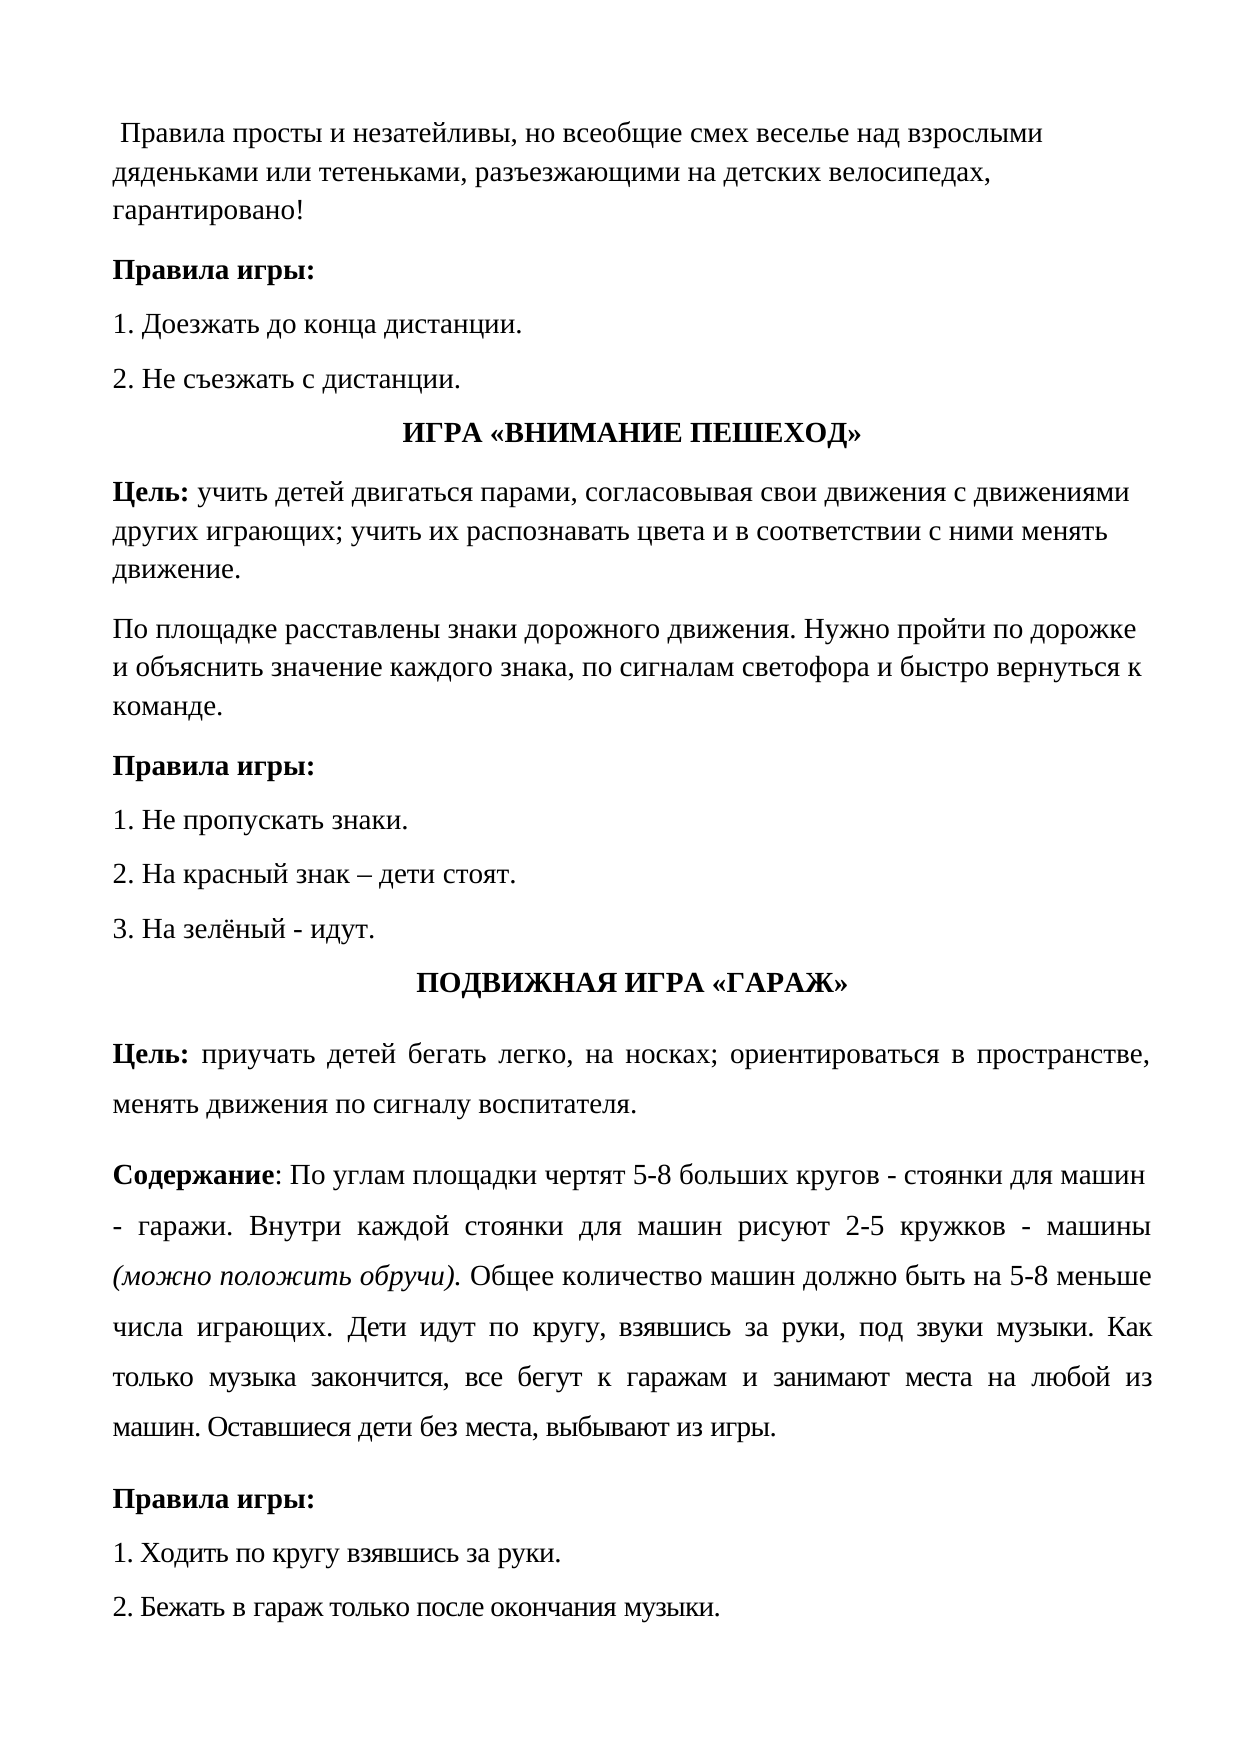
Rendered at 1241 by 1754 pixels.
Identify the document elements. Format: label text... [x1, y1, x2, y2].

text Правила игры: [112, 748, 1165, 781]
text ИГРА «ВНИМАНИЕ ПЕШЕХОД» [213, 416, 1051, 449]
text Цель: учить детей двигаться парами, согласовывая свои движения с движениями других играющих; учить их распознавать цвета и в соответствии с ними менять движение. [112, 474, 1165, 585]
text По площадке расставлены знаки дорожного движения. Нужно пройти по дорожке и объяснить значение каждого знака, по сигналам светофора и быстро вернуться к команде. [112, 611, 1148, 722]
list На зелёный - идут. [112, 911, 1165, 944]
list Бежать в гараж только после окончания музыки. [112, 1589, 1165, 1623]
text Цель: приучать детей бегать легко, на носках; ориентироваться в пространстве, менять движения по сигналу воспитателя. [112, 1036, 1151, 1120]
text Правила игры: [112, 1481, 1165, 1514]
list Ходить по кругу взявшись за руки. [112, 1535, 1165, 1568]
list Не пропускать знаки. [112, 802, 1165, 836]
list гаражи. Внутри каждой стоянки для машин рисуют 2-5 кружков - машины (можно положить обручи). Общее количество машин должно быть на 5-8 меньше числа играющих. Дети идут по кругу, взявшись за руки, под звуки музыки. Как только музыка закончится, все бегут к гаражам и занимают места на любой из машин. Оставшиеся дети без места, выбывают из игры. [112, 1208, 1153, 1443]
list Доезжать до конца дистанции. [112, 306, 1165, 340]
list На красный знак – дети стоят. [112, 856, 1165, 890]
text ПОДВИЖНАЯ ИГРА «ГАРАЖ» [213, 966, 1051, 999]
list Не съезжать с дистанции. [112, 361, 1165, 394]
text Правила просты и незатейливы, но всеобщие смех веселье над взрослыми дяденьками или тетеньками, разъезжающими на детских велосипедах, гарантировано! [112, 115, 1045, 226]
text Правила игры: [112, 252, 1165, 286]
text Содержание: По углам площадки чертят 5-8 больших кругов - стоянки для машин [112, 1157, 1165, 1191]
